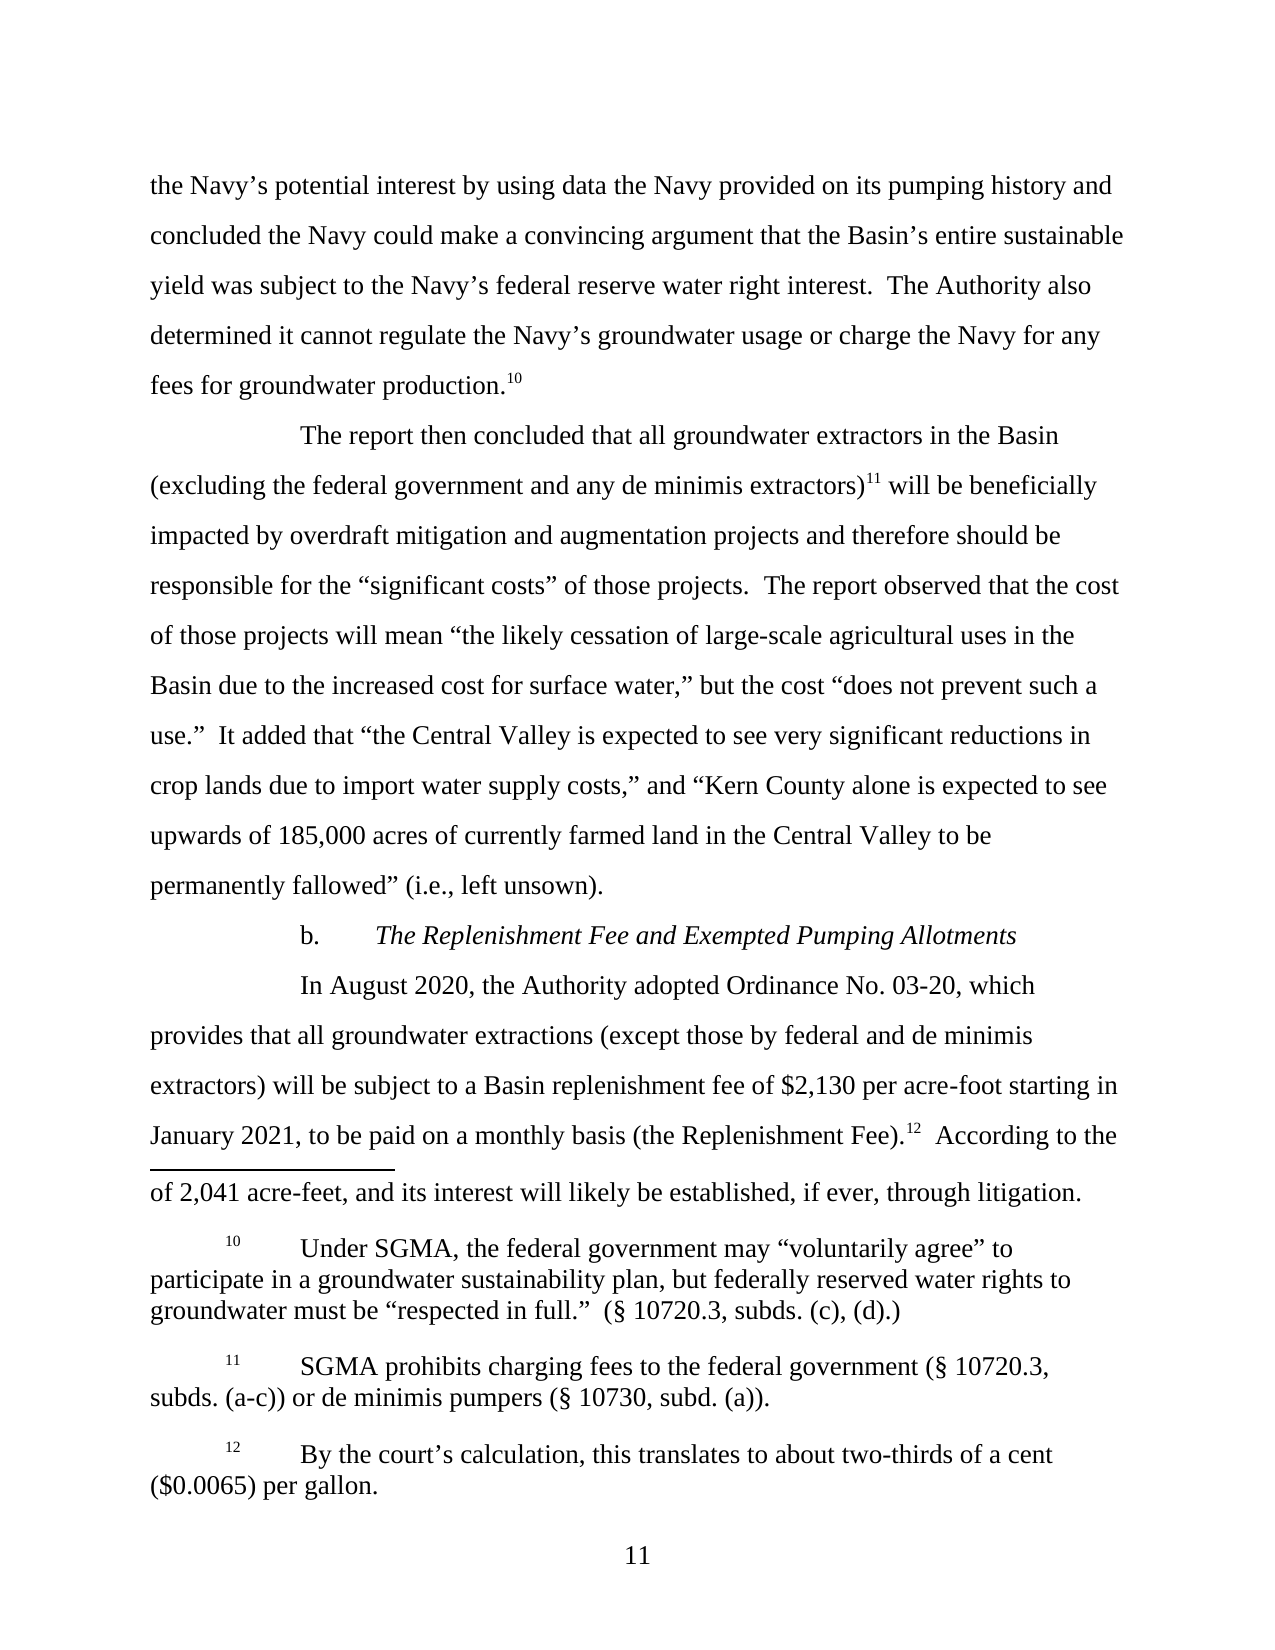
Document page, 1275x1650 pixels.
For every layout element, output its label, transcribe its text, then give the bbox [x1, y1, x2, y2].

text b. The Replenishment Fee and Exempted Pumping Allotments [225, 900, 1125, 950]
text In August 2020, the Authority adopted Ordinance No. 03-20, which provides that all groundwater extractions (except those by federal and de minimis extractors) will be subject to a Basin replenishment fee of $2,130 per acre-foot starting in January 2021, to be paid on a monthly basis (the Replenishment Fee). According to the Authority, the Replenishment Fee is necessary to fund the significant costs of bringing in supplemental water (estimated to be at least $52 million), and also mitigating damage to shallow wells that may be impacted by dropping water levels. [150, 950, 1125, 1150]
text The report then concluded that all groundwater extractors in the Basin (excluding the federal government and any de minimis extractors) will be beneficially impacted by overdraft mitigation and augmentation projects and therefore should be responsible for the “significant costs” of those projects. The report observed that the cost of those projects will mean “the likely cessation of large-scale agricultural uses in the Basin due to the increased cost for surface water,” but the cost “does not prevent such a use.” It added that “the Central Valley is expected to see very significant reductions in crop lands due to import water supply costs,” and “Kern County alone is expected to see upwards of 185,000 acres of currently farmed land in the Central Valley to be permanently fallowed” (i.e., left unsown). [150, 400, 1125, 900]
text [150, 150, 1125, 400]
